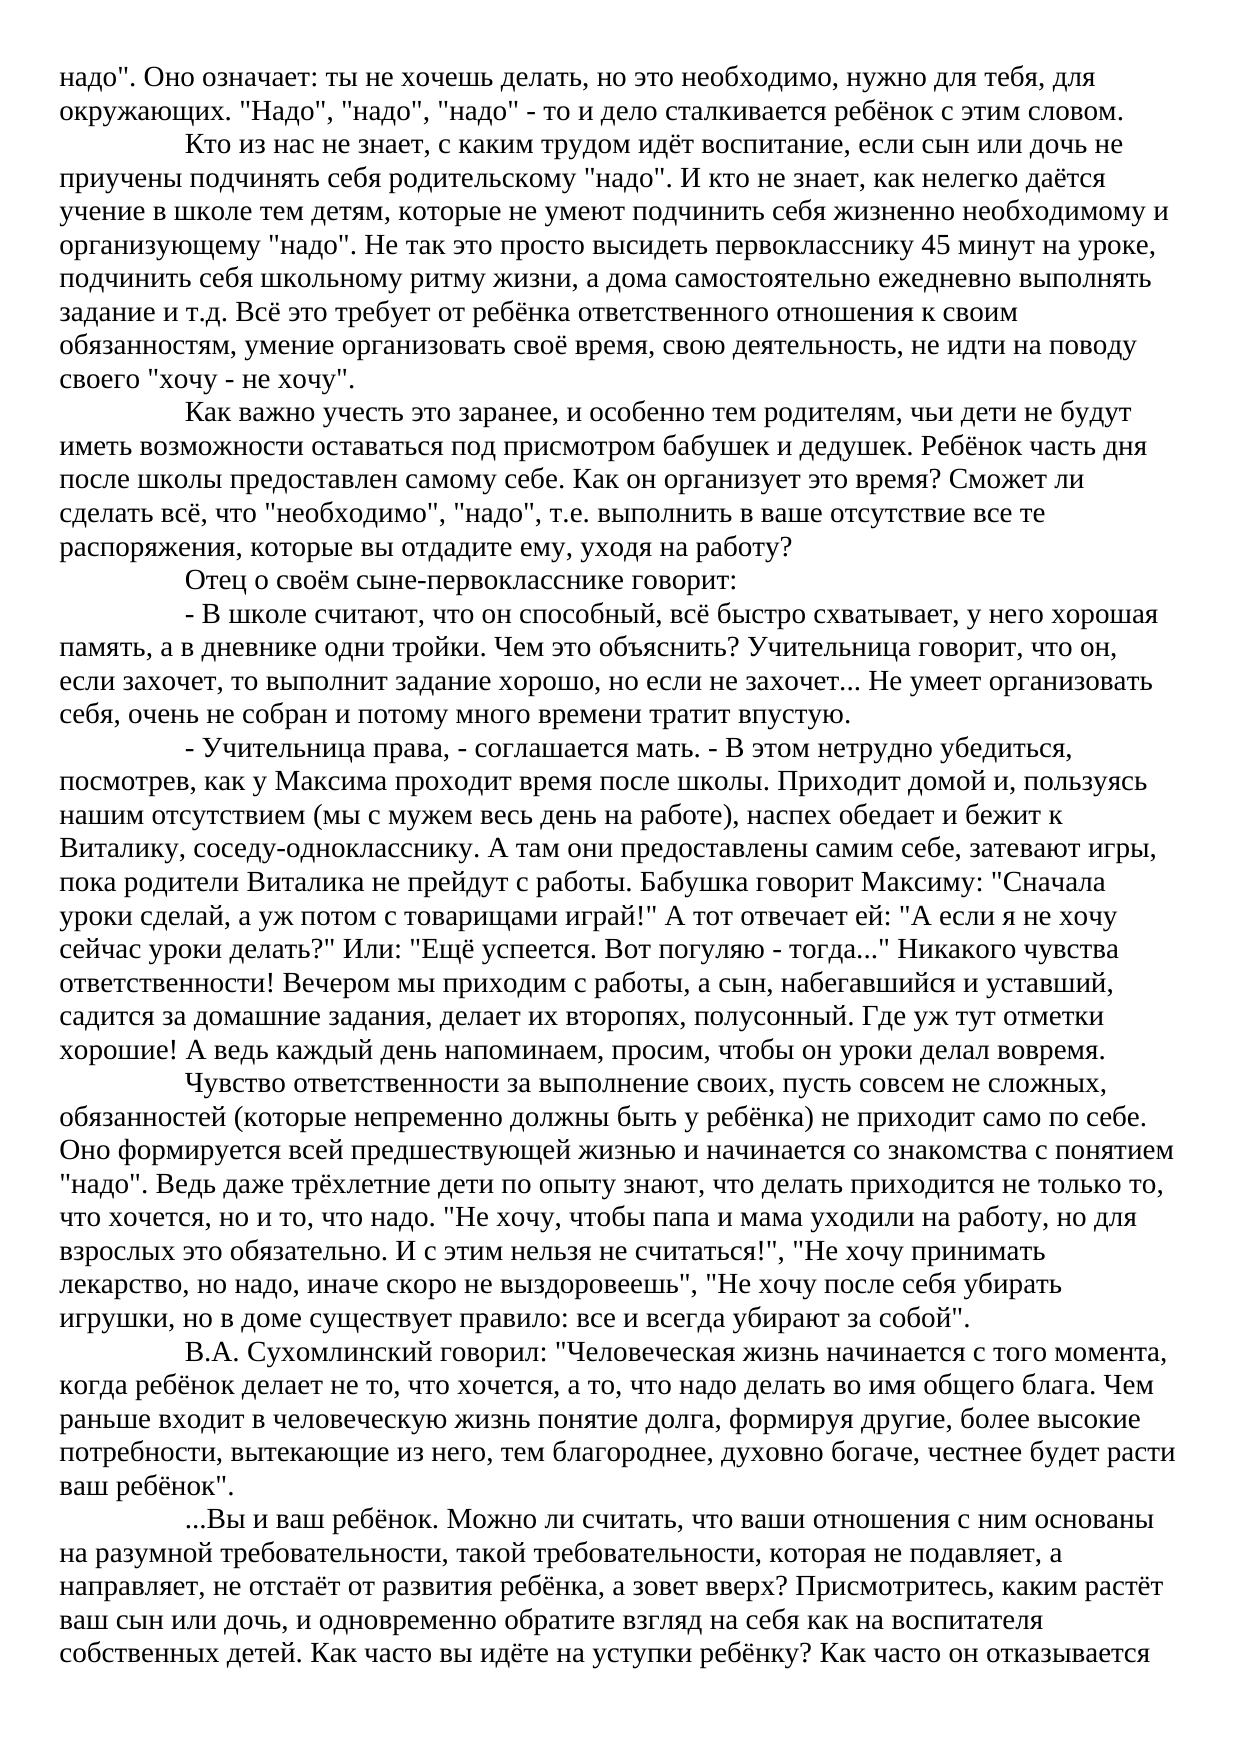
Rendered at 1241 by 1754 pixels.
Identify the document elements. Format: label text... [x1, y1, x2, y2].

text Как важно учесть это заранее, и особенно тем родителям, чьи дети не будут иметь возможности оставаться под присмотром бабушек и дедушек. Ребёнок часть дня после школы предоставлен самому себе. Как он организует это время? Сможет ли сделать всё, что "необходимо", "надо", т.е. выполнить в ваше отсутствие все те распоряжения, которые вы отдадите ему, уходя на работу? [59, 394, 1181, 562]
text Чувство ответственности за выполнение своих, пусть совсем не сложных, обязанностей (которые непременно должны быть у ребёнка) не приходит само по себе. Оно формируется всей предшествующей жизнью и начинается со знакомства с понятием "надо". Ведь даже трёхлетние дети по опыту знают, что делать приходится не только то, что хочется, но и то, что надо. "Не хочу, чтобы папа и мама уходили на работу, но для взрослых это обязательно. И с этим нельзя не считаться!", "Не хочу принимать лекарство, но надо, иначе скоро не выздоровеешь", "Не хочу после себя убирать игрушки, но в доме существует правило: все и всегда убирают за собой". [59, 1065, 1181, 1334]
text Кто из нас не знает, с каким трудом идёт воспитание, если сын или дочь не приучены подчинять себя родительскому "надо". И кто не знает, как нелегко даётся учение в школе тем детям, которые не умеют подчинить себя жизненно необходимому и организующему "надо". Не так это просто высидеть первокласснику 45 минут на уроке, подчинить себя школьному ритму жизни, а дома самостоятельно ежедневно выполнять задание и т.д. Всё это требует от ребёнка ответственного отношения к своим обязанностям, умение организовать своё время, свою деятельность, не идти на поводу своего "хочу - не хочу". [59, 126, 1181, 394]
text - В школе считают, что он способный, всё быстро схватывает, у него хорошая память, а в дневнике одни тройки. Чем это объяснить? Учительница говорит, что он, если захочет, то выполнит задание хорошо, но если не захочет... Не умеет организовать себя, очень не собран и потому много времени тратит впустую. [59, 596, 1181, 730]
text - Учительница права, - соглашается мать. - В этом нетрудно убедиться, посмотрев, как у Максима проходит время после школы. Приходит домой и, пользуясь нашим отсутствием (мы с мужем весь день на работе), наспех обедает и бежит к Виталику, соседу-однокласснику. А там они предоставлены самим себе, затевают игры, пока родители Виталика не прейдут с работы. Бабушка говорит Максиму: "Сначала уроки сделай, а уж потом с товарищами играй!" А тот отвечает ей: "А если я не хочу сейчас уроки делать?" Или: "Ещё успеется. Вот погуляю - тогда..." Никакого чувства ответственности! Вечером мы приходим с работы, а сын, набегавшийся и уставший, садится за домашние задания, делает их второпях, полусонный. Где уж тут отметки хорошие! А ведь каждый день напоминаем, просим, чтобы он уроки делал вовремя. [59, 730, 1181, 1065]
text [59, 59, 1181, 126]
text Отец о своём сыне-первокласснике говорит: [59, 562, 1181, 596]
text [59, 1501, 1181, 1669]
text В.А. Сухомлинский говорил: "Человеческая жизнь начинается с того момента, когда ребёнок делает не то, что хочется, а то, что надо делать во имя общего блага. Чем раньше входит в человеческую жизнь понятие долга, формируя другие, более высокие потребности, вытекающие из него, тем благороднее, духовно богаче, честнее будет расти ваш ребёнок". [59, 1334, 1181, 1501]
